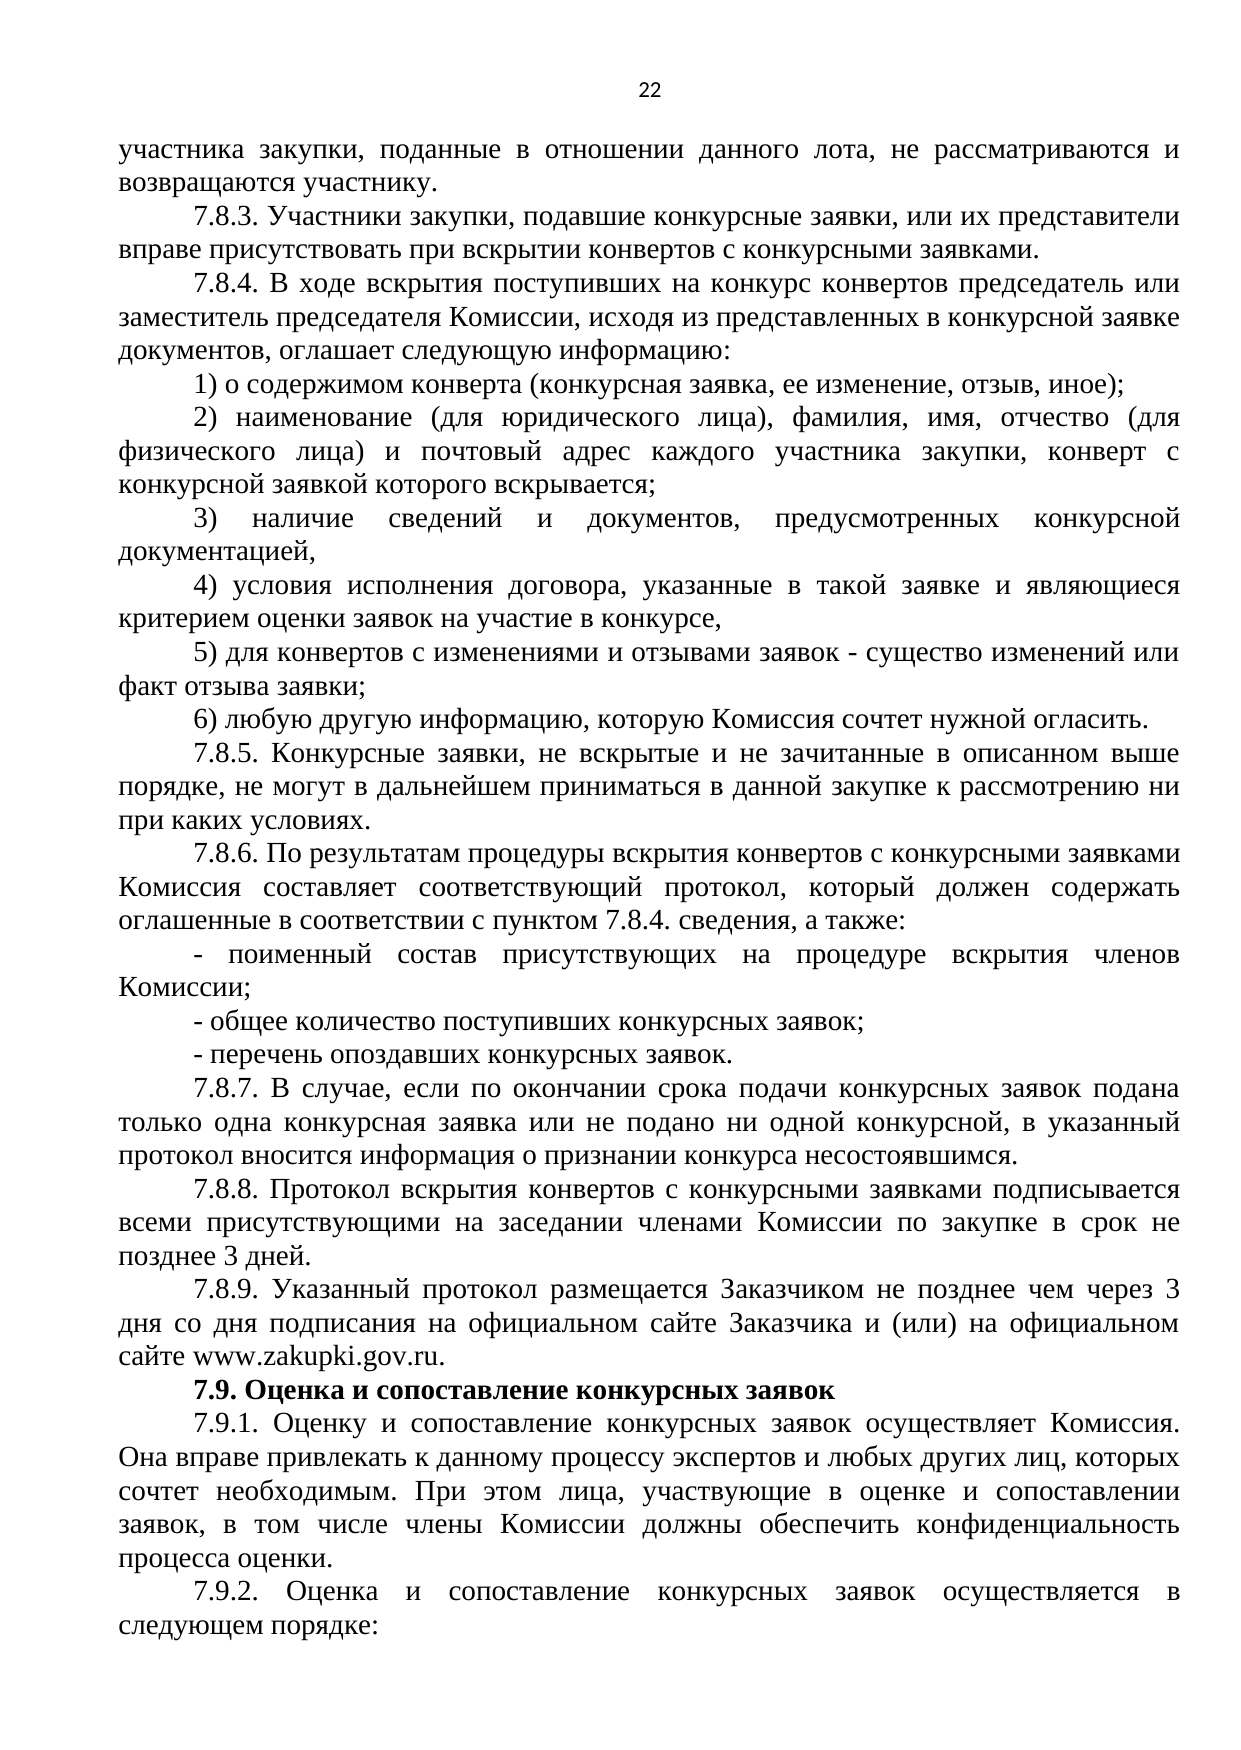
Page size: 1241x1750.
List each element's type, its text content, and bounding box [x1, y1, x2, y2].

text 7.8.7. В случае, если по окончании срока подачи конкурсных заявок подана только одна конкурсная заявка или не подано ни одной конкурсной, в указанный протокол вносится информация о признании конкурса несостоявшимся. [118, 1070, 1181, 1171]
text - поименный состав присутствующих на процедуре вскрытия членов Комиссии; [118, 936, 1181, 1003]
text 7.8.9. Указанный протокол размещается Заказчиком не позднее чем через 3 дня со дня подписания на официальном сайте Заказчика и (или) на официальном сайте www.zakupki.gov.ru. [118, 1271, 1181, 1372]
text 7.8.5. Конкурсные заявки, не вскрытые и не зачитанные в описанном выше порядке, не могут в дальнейшем приниматься в данной закупке к рассмотрению ни при каких условиях. [118, 735, 1181, 835]
text 7.9. Оценка и сопоставление конкурсных заявок [118, 1372, 1181, 1406]
text 4) условия исполнения договора, указанные в такой заявке и являющиеся критерием оценки заявок на участие в конкурсе, [118, 567, 1181, 634]
text 7.8.3. Участники закупки, подавшие конкурсные заявки, или их представители вправе присутствовать при вскрытии конвертов с конкурсными заявками. [118, 198, 1181, 265]
text 2) наименование (для юридического лица), фамилия, имя, отчество (для физического лица) и почтовый адрес каждого участника закупки, конверт с конкурсной заявкой которого вскрывается; [118, 399, 1181, 500]
text 7.9.1. Оценку и сопоставление конкурсных заявок осуществляет Комиссия. Она вправе привлекать к данному процессу экспертов и любых других лиц, которых сочтет необходимым. При этом лица, участвующие в оценке и сопоставлении заявок, в том числе члены Комиссии должны обеспечить конфиденциальность процесса оценки. [118, 1406, 1181, 1573]
text 3) наличие сведений и документов, предусмотренных конкурсной документацией, [118, 500, 1181, 567]
text 7.8.6. По результатам процедуры вскрытия конвертов с конкурсными заявками Комиссия составляет соответствующий протокол, который должен содержать оглашенные в соответствии с пунктом 7.8.4. сведения, а также: [118, 835, 1181, 936]
text 6) любую другую информацию, которую Комиссия сочтет нужной огласить. [118, 701, 1181, 735]
text 7.8.8. Протокол вскрытия конвертов с конкурсными заявками подписывается всеми присутствующими на заседании членами Комиссии по закупке в срок не позднее 3 дней. [118, 1171, 1181, 1271]
text 1) о содержимом конверта (конкурсная заявка, ее изменение, отзыв, иное); [118, 366, 1181, 399]
text - перечень опоздавших конкурсных заявок. [118, 1037, 1181, 1070]
text 7.8.4. В ходе вскрытия поступивших на конкурс конвертов председатель или заместитель председателя Комиссии, исходя из представленных в конкурсной заявке документов, оглашает следующую информацию: [118, 265, 1181, 366]
text 5) для конвертов с изменениями и отзывами заявок - существо изменений или факт отзыва заявки; [118, 634, 1181, 701]
text - общее количество поступивших конкурсных заявок; [118, 1003, 1181, 1037]
text 7.9.2. Оценка и сопоставление конкурсных заявок осуществляется в следующем порядке: [118, 1573, 1181, 1640]
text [118, 131, 1181, 198]
